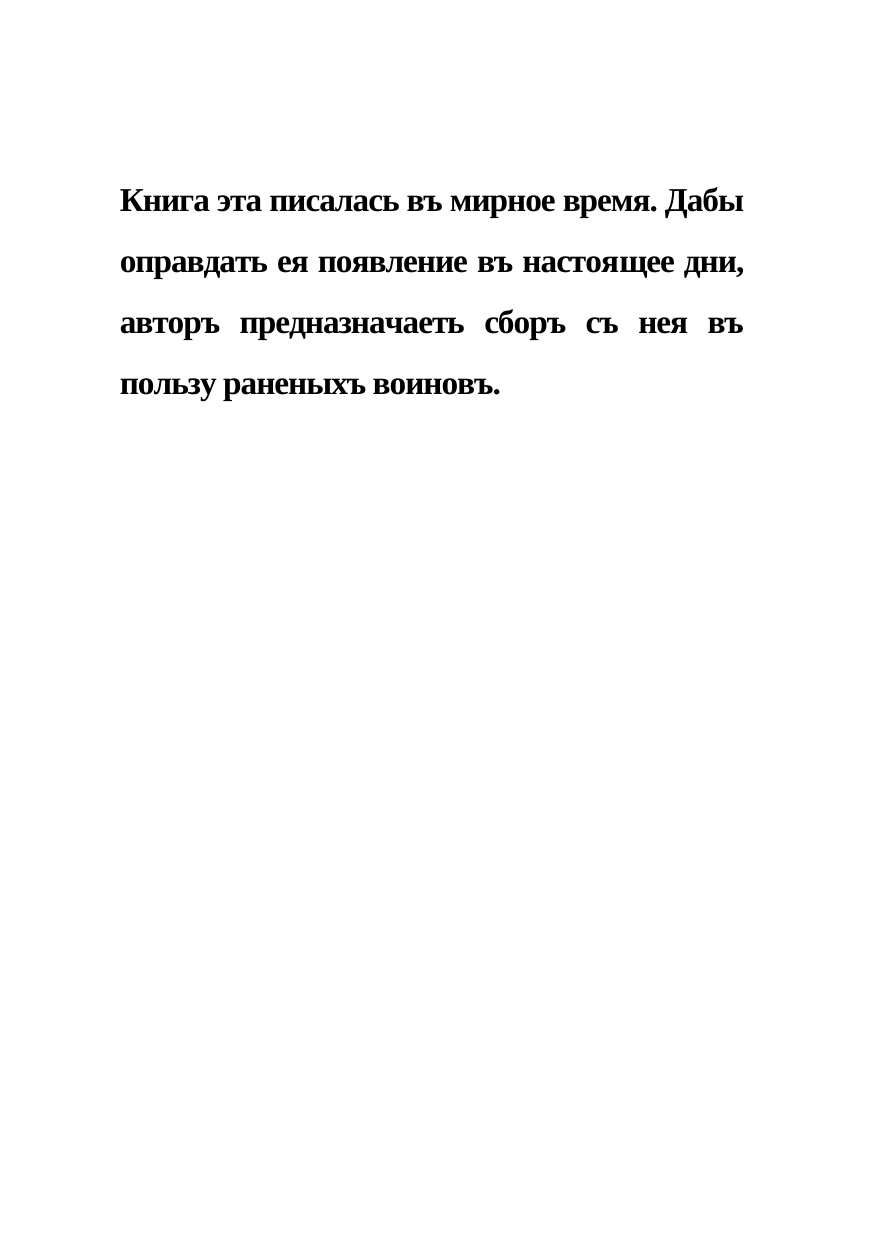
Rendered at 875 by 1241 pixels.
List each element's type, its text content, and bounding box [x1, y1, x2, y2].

text Книга эта писалась въ мирное время. Дабы оправдать ея появление въ настоящее дни, авторъ предназначаеть сборъ съ нея въ пользу раненыхъ воиновъ. [119, 162, 744, 406]
